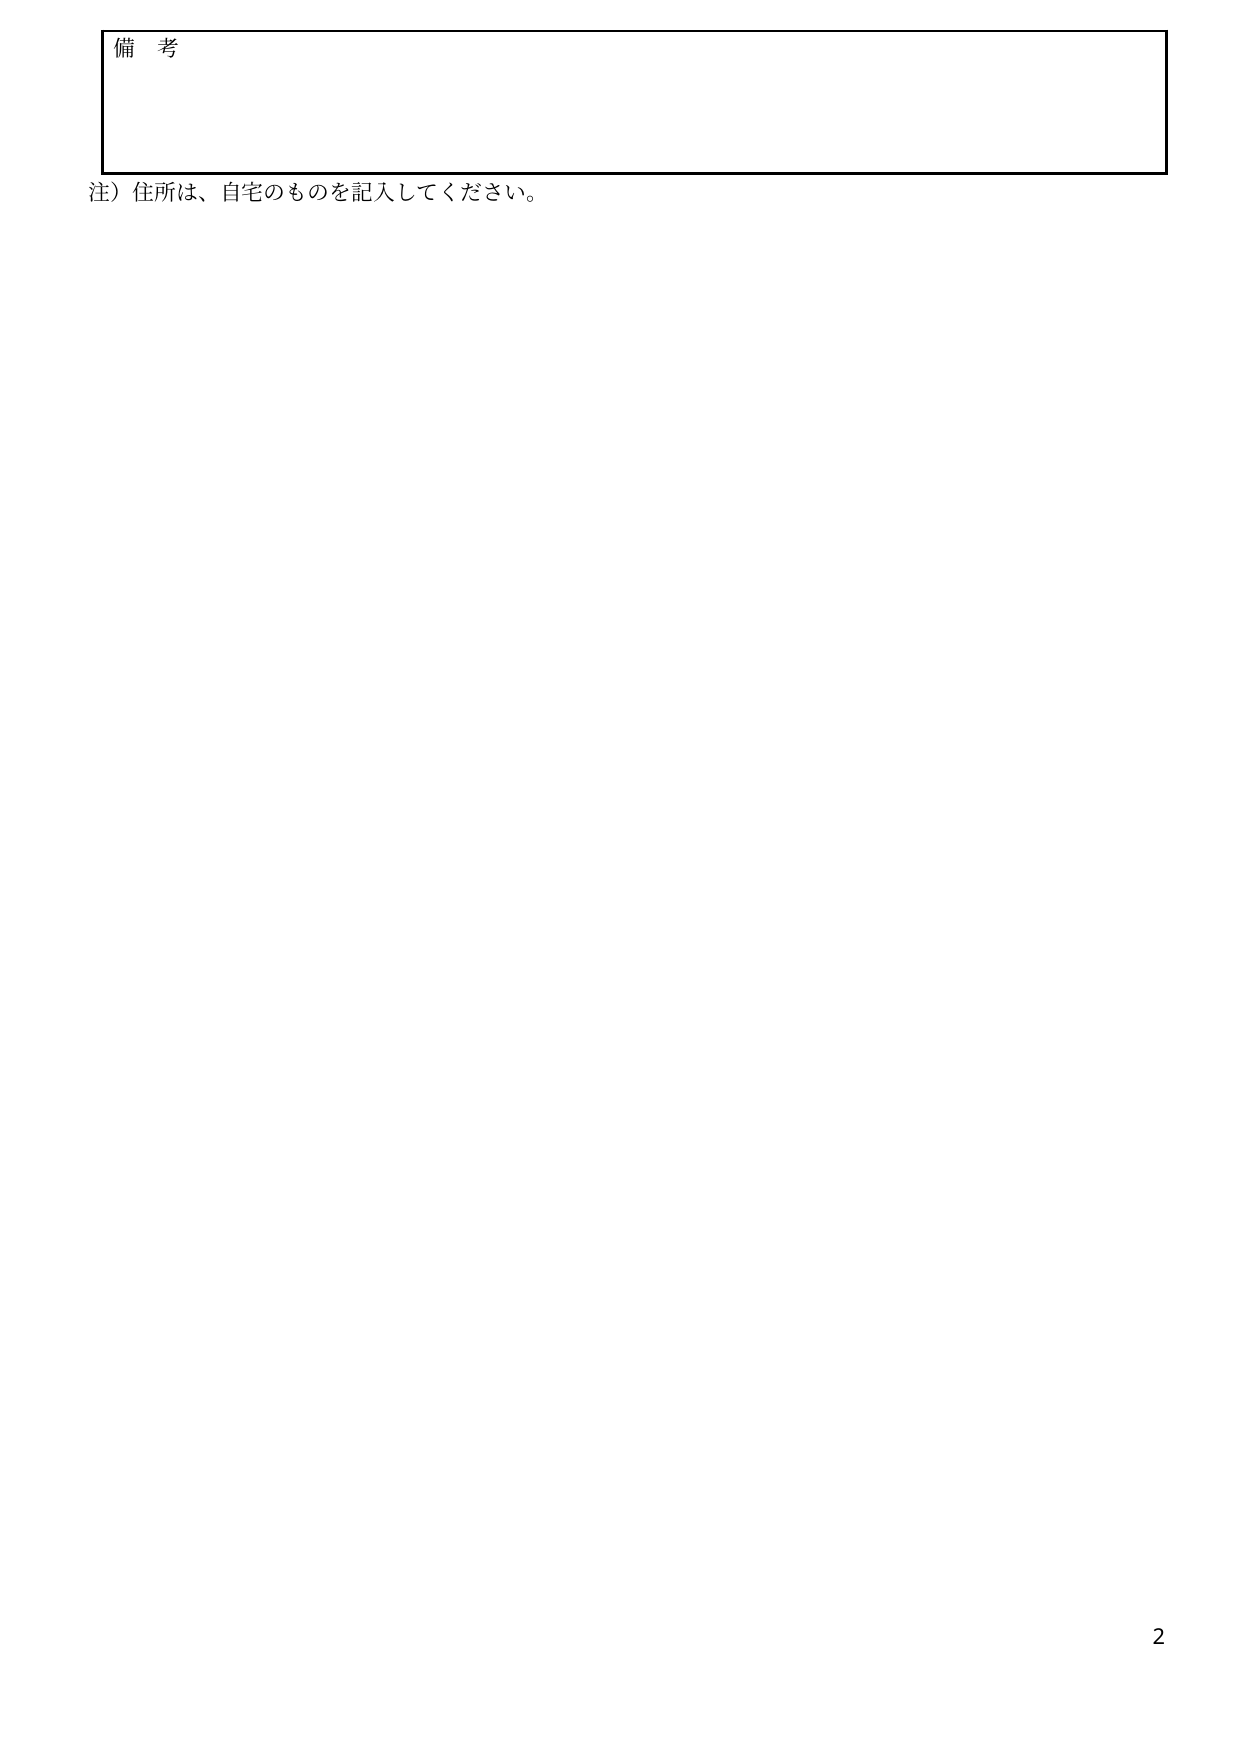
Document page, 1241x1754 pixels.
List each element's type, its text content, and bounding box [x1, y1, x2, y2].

text 注）住所は、自宅のものを記入してください。 [88, 175, 1165, 206]
table_cell 備 考 [104, 32, 1165, 172]
